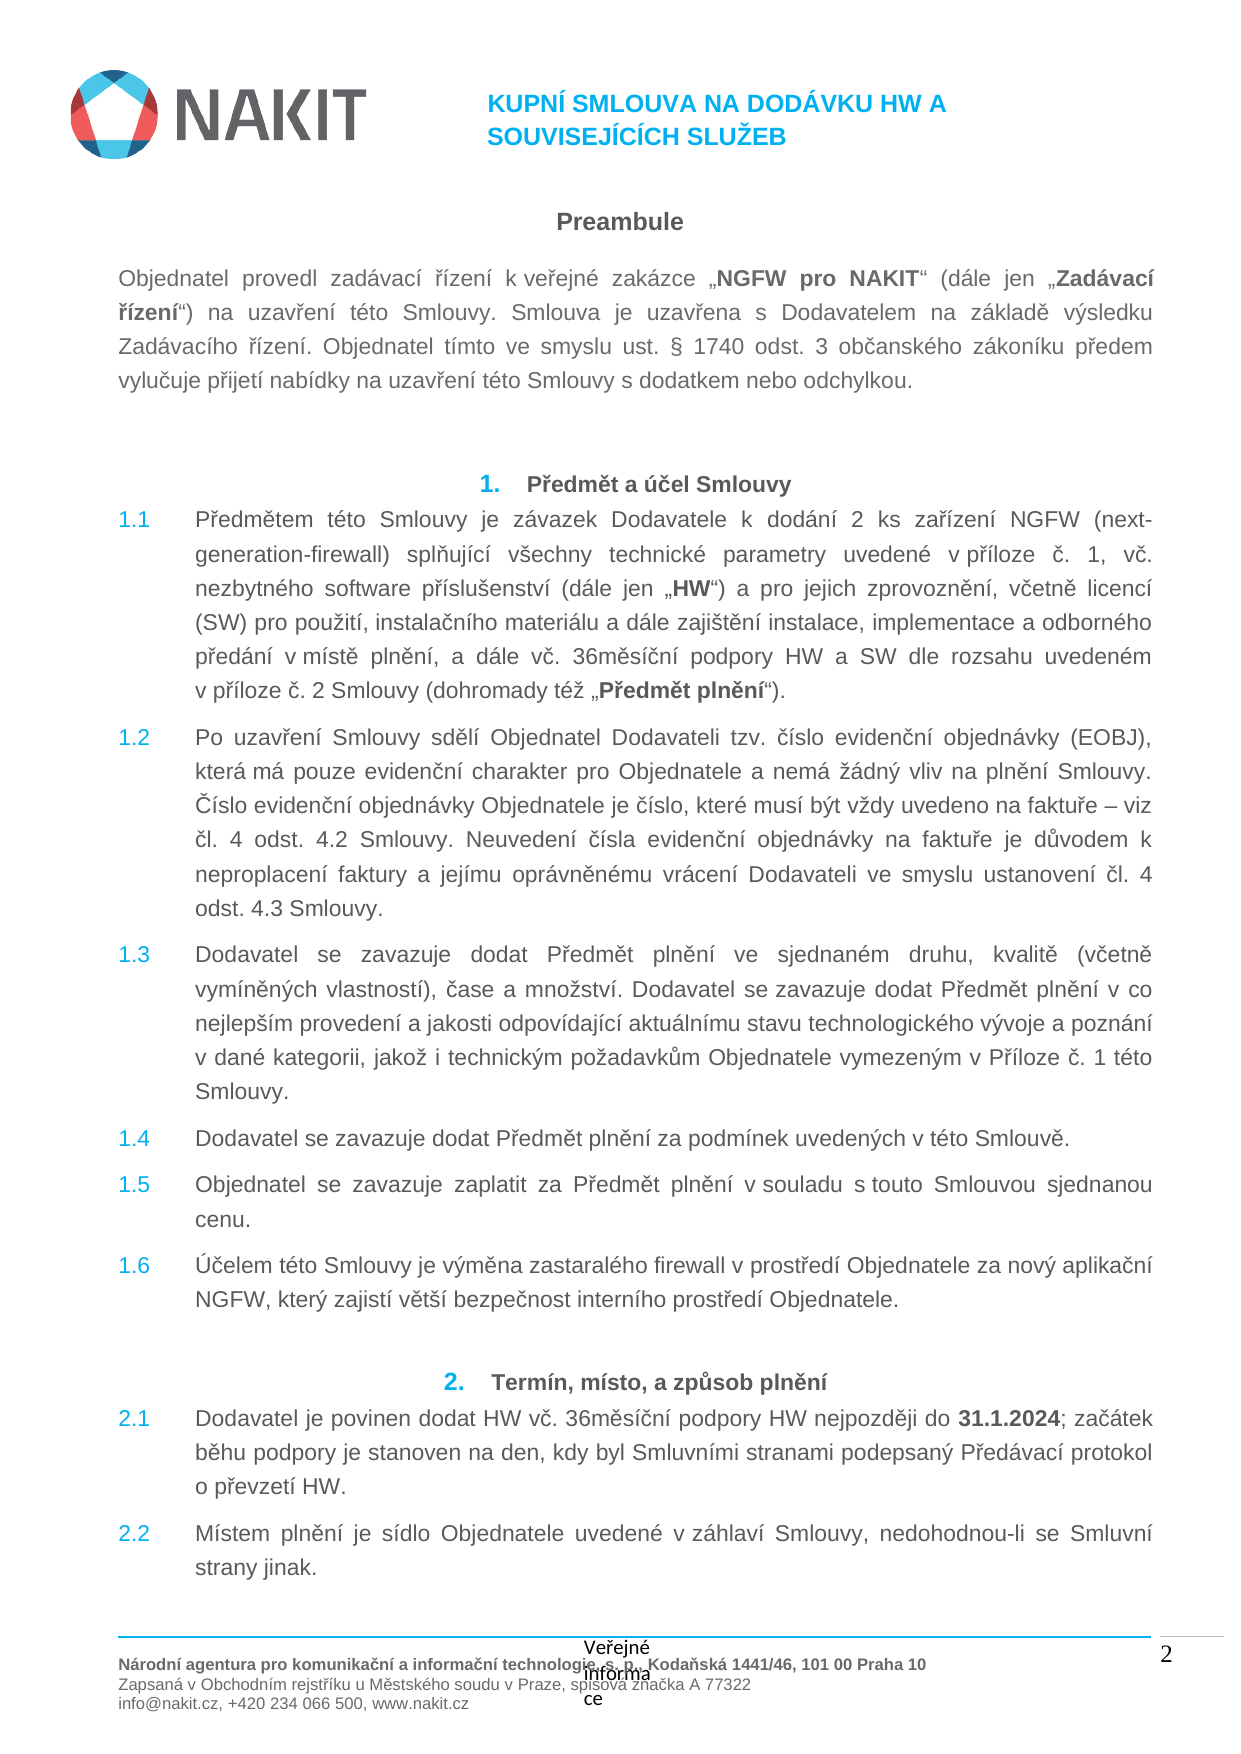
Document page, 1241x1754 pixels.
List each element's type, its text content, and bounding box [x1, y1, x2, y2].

picture [70, 70, 367, 159]
text Předmět a účel Smlouvy [118, 469, 1153, 498]
text Preambule [118, 207, 1121, 236]
list Předmětem této Smlouvy je závazek Dodavatele k dodání 2 ks zařízení NGFW (next-generation-firewall) splňující všechny technické parametry uvedené v příloze č. 1, vč. nezbytného software příslušenství (dále jen „HW“) a pro jejich zprovoznění, včetně licencí (SW) pro použití, instalačního materiálu a dále zajištění instalace, implementace a odborného předání v místě plnění, a dále vč. 36měsíční podpory HW a SW dle rozsahu uvedeném v příloze č. 2 Smlouvy (dohromady též „Předmět plnění“). [118, 506, 1153, 703]
list Objednatel se zavazuje zaplatit za Předmět plnění v souladu s touto Smlouvou sjednanou cenu. [118, 1171, 1153, 1232]
list Dodavatel se zavazuje dodat Předmět plnění ve sjednaném druhu, kvalitě (včetně vymíněných vlastností), čase a množství. Dodavatel se zavazuje dodat Předmět plnění v co nejlepším provedení a jakosti odpovídající aktuálnímu stavu technologického vývoje a poznání v dané kategorii, jakož i technickým požadavkům Objednatele vymezeným v Příloze č. 1 této Smlouvy. [118, 941, 1153, 1104]
list Dodavatel se zavazuje dodat Předmět plnění za podmínek uvedených v této Smlouvě. [118, 1125, 1153, 1151]
list Po uzavření Smlouvy sdělí Objednatel Dodavateli tzv. číslo evidenční objednávky (EOBJ), která má pouze evidenční charakter pro Objednatele a nemá žádný vliv na plnění Smlouvy. Číslo evidenční objednávky Objednatele je číslo, které musí být vždy uvedeno na faktuře – viz čl. 4 odst. 4.2 Smlouvy. Neuvedení čísla evidenční objednávky na faktuře je důvodem k neproplacení faktury a jejímu oprávněnému vrácení Dodavateli ve smyslu ustanovení čl. 4 odst. 4.3 Smlouvy. [118, 724, 1153, 921]
text Termín, místo, a způsob plnění [118, 1367, 1153, 1396]
list Dodavatel je povinen dodat HW vč. 36měsíční podpory HW nejpozději do 31.1.2024; začátek běhu podpory je stanoven na den, kdy byl Smluvními stranami podepsaný Předávací protokol o převzetí HW. [118, 1404, 1153, 1499]
list Účelem této Smlouvy je výměna zastaralého firewall v prostředí Objednatele za nový aplikační NGFW, který zajistí větší bezpečnost interního prostředí Objednatele. [118, 1252, 1153, 1313]
list Místem plnění je sídlo Objednatele uvedené v záhlaví Smlouvy, nedohodnou-li se Smluvní strany jinak. [118, 1519, 1153, 1580]
text Objednatel provedl zadávací řízení k veřejné zakázce „NGFW pro NAKIT“ (dále jen „Zadávací řízení“) na uzavření této Smlouvy. Smlouva je uzavřena s Dodavatelem na základě výsledku Zadávacího řízení. Objednatel tímto ve smyslu ust. § 1740 odst. 3 občanského zákoníku předem vylučuje přijetí nabídky na uzavření této Smlouvy s dodatkem nebo odchylkou. [118, 265, 1154, 394]
